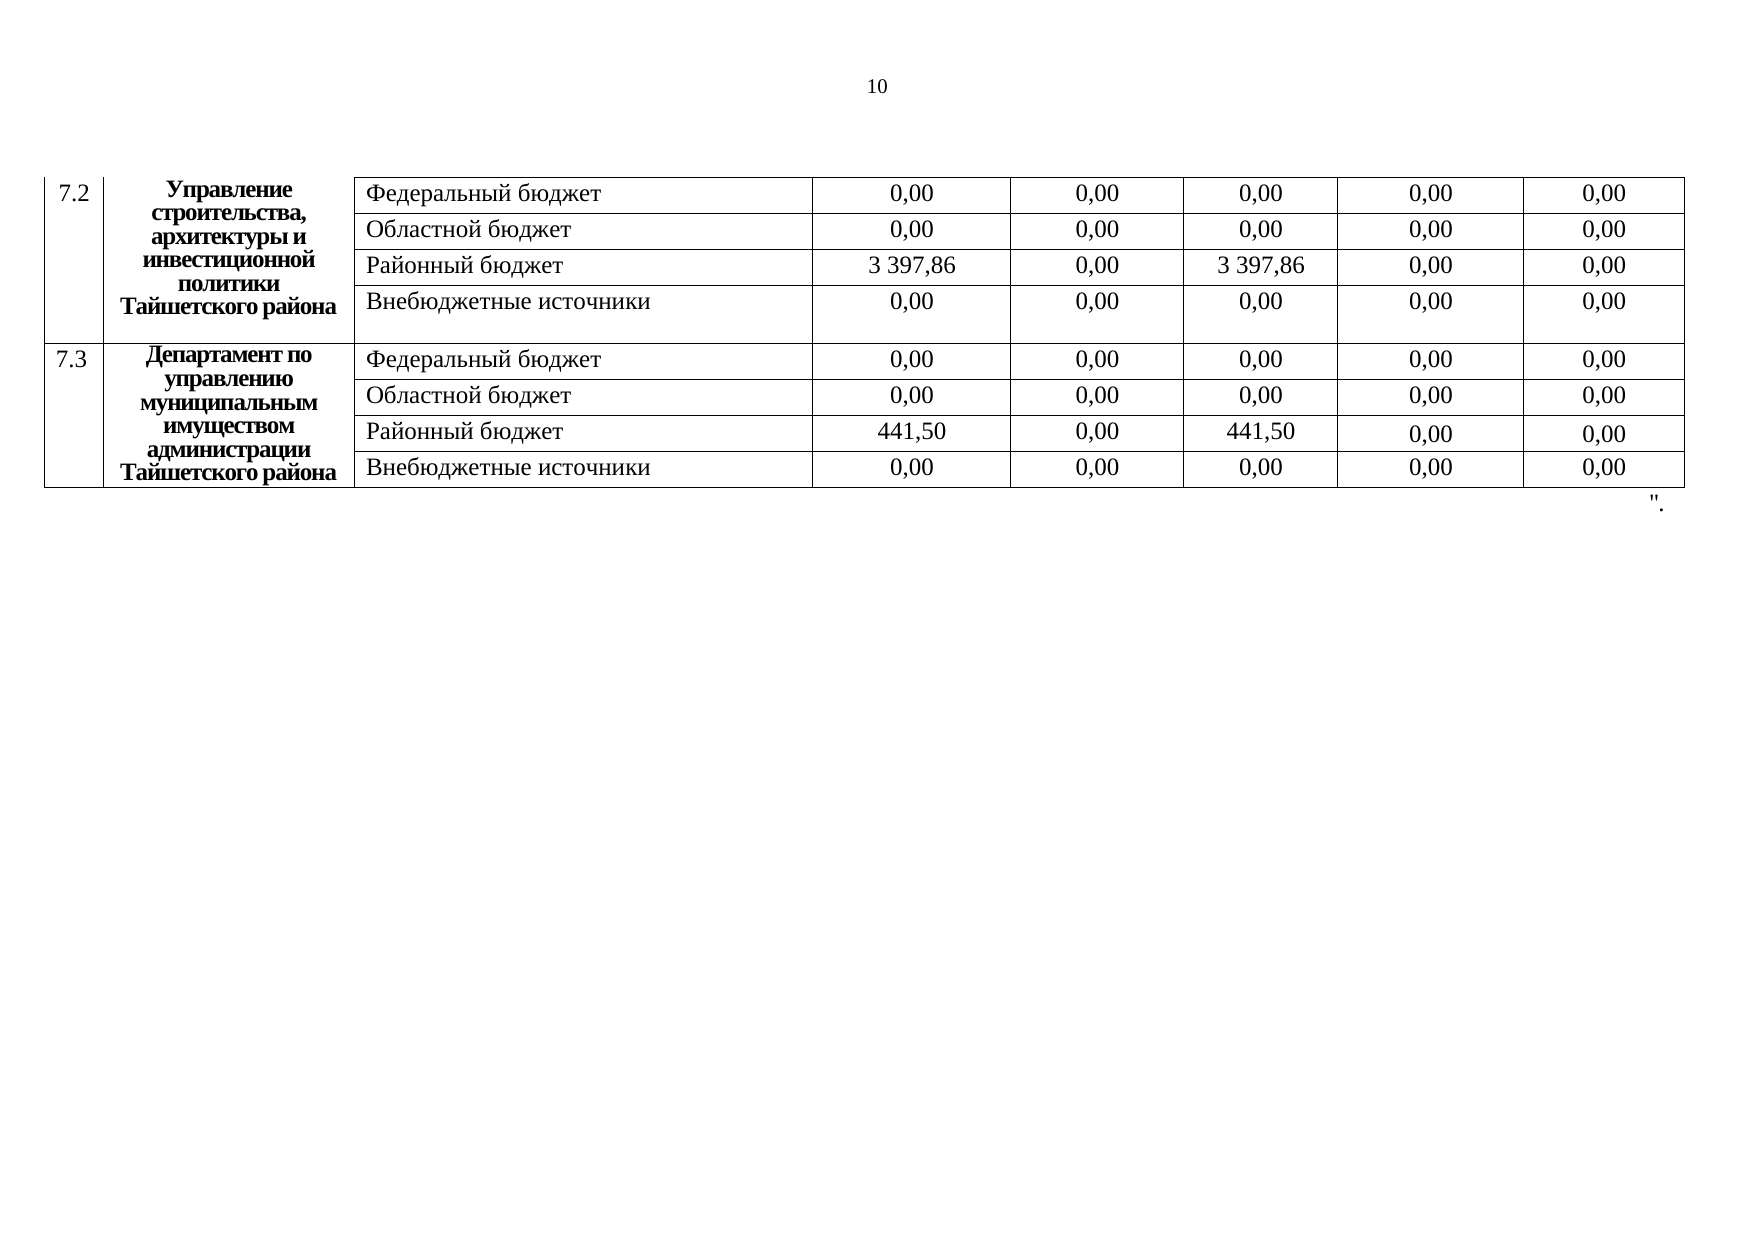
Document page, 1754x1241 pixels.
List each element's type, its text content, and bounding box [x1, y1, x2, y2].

table_cell 0,00 [1524, 214, 1684, 249]
table_cell 0,00 [1011, 214, 1183, 249]
table_cell 3 397,86 [813, 250, 1010, 285]
table_cell 0,00 [813, 178, 1010, 213]
table_cell Районный бюджет [355, 416, 812, 451]
table_cell Областной бюджет [355, 214, 812, 249]
table_cell 0,00 [1338, 214, 1523, 249]
table_cell Федеральный бюджет [355, 178, 812, 213]
table_cell 0,00 [1524, 286, 1684, 343]
table_cell 0,00 [1011, 178, 1183, 213]
table_cell 0,00 [1011, 250, 1183, 285]
table_cell 0,00 [1338, 178, 1523, 213]
table_cell Внебюджетные источники [355, 452, 812, 487]
table_cell 0,00 [1524, 380, 1684, 415]
table_cell 0,00 [1524, 452, 1684, 487]
table_cell 3 397,86 [1184, 250, 1337, 285]
table_cell 0,00 [1338, 286, 1523, 343]
table_cell 0,00 [813, 380, 1010, 415]
table_cell 0,00 [1184, 178, 1337, 213]
table_cell 0,00 [813, 286, 1010, 343]
table_cell Внебюджетные источники [355, 286, 812, 343]
table_cell 0,00 [1011, 286, 1183, 343]
table_cell 0,00 [1338, 344, 1523, 379]
table_cell 7.1 7.2 [45, 177, 103, 343]
table_cell 0,00 [1524, 178, 1684, 213]
table_cell 0,00 [1011, 380, 1183, 415]
table_cell 0,00 [1524, 250, 1684, 285]
table_cell Департамент по управлению муниципальным имуществом администрации Тайшетского района [104, 344, 354, 487]
table_cell 0,00 [1011, 344, 1183, 379]
table_cell 0,00 [1011, 452, 1183, 487]
table_cell 441,50 [813, 416, 1010, 451]
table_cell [104, 177, 354, 343]
table_cell Областной бюджет [355, 380, 812, 415]
table_cell 0,00 [813, 344, 1010, 379]
table_cell 7.3 [45, 344, 103, 487]
table_cell 0,00 [1184, 286, 1337, 343]
table_cell 0,00 [1524, 344, 1684, 379]
table_cell 0,00 [1184, 214, 1337, 249]
table_cell 0,00 [1184, 452, 1337, 487]
table_cell 0,00 [813, 452, 1010, 487]
table_cell 0,00 [1011, 416, 1183, 451]
table_cell 0,00 [1338, 416, 1523, 451]
table_cell 0,00 [1338, 250, 1523, 285]
table_cell Федеральный бюджет [355, 344, 812, 379]
table_cell 0,00 [1184, 380, 1337, 415]
table_cell 0,00 [1184, 344, 1337, 379]
table_cell Районный бюджет [355, 250, 812, 285]
table_cell 0,00 [1338, 452, 1523, 487]
table_cell 441,50 [1184, 416, 1337, 451]
table_cell 0,00 [813, 214, 1010, 249]
table_cell 0,00 [1524, 416, 1684, 451]
table_cell 0,00 [1338, 380, 1523, 415]
text ". [89, 488, 1665, 517]
